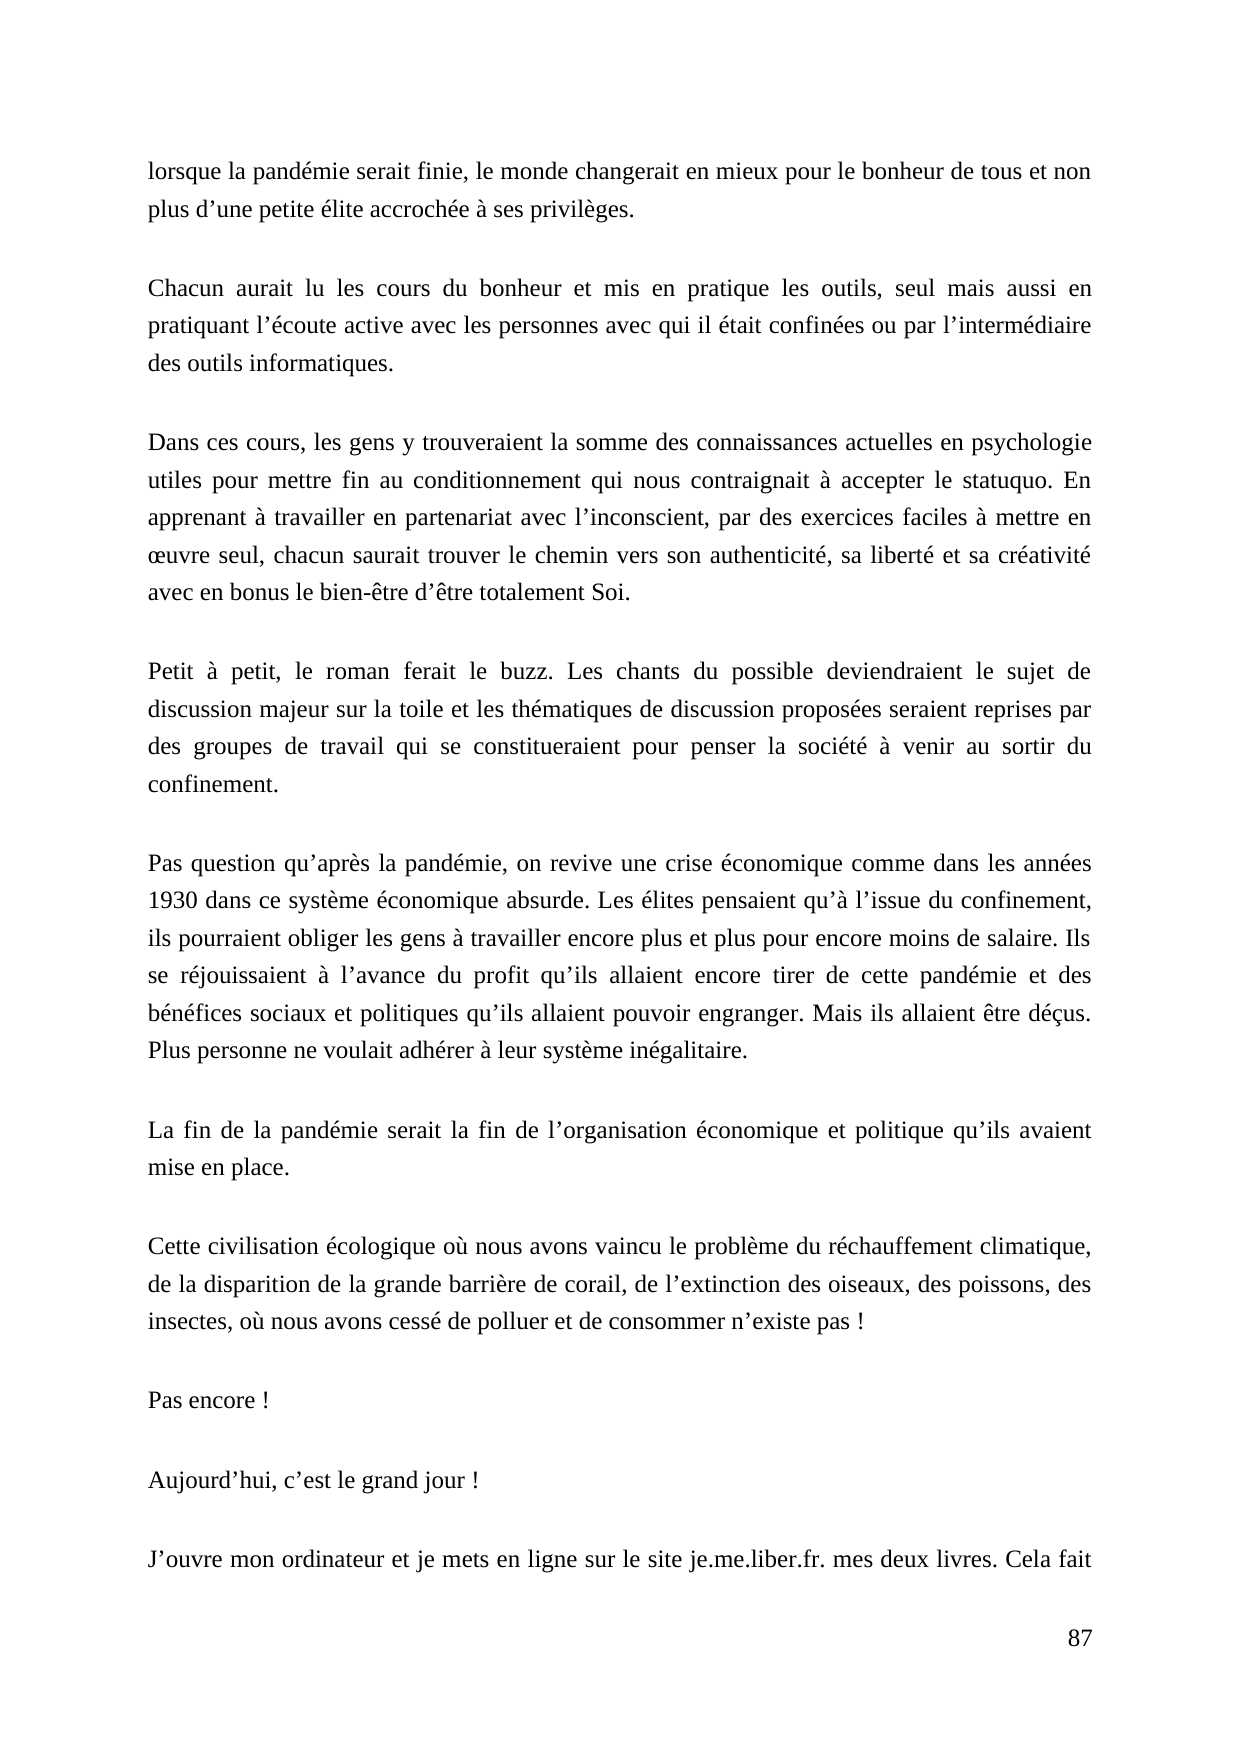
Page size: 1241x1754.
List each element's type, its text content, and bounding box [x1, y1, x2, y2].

text Chacun aurait lu les cours du bonheur et mis en pratique les outils, seul mais aussi en pratiquant l’écoute active avec les personnes avec qui il était confinées ou par l’intermédiaire des outils informatiques. [148, 264, 1093, 377]
text Petit à petit, le roman ferait le buzz. Les chants du possible deviendraient le sujet de discussion majeur sur la toile et les thématiques de discussion proposées seraient reprises par des groupes de travail qui se constitueraient pour penser la société à venir au sortir du confinement. [148, 648, 1093, 798]
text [148, 148, 1093, 223]
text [148, 1535, 1093, 1573]
text Cette civilisation écologique où nous avons vaincu le problème du réchauffement climatique, de la disparition de la grande barrière de corail, de l’extinction des oiseaux, des poissons, des insectes, où nous avons cessé de polluer et de consommer n’existe pas ! [148, 1223, 1093, 1335]
text Pas encore ! [148, 1377, 1093, 1414]
text Aujourd’hui, c’est le grand jour ! [148, 1456, 1093, 1493]
text La fin de la pandémie serait la fin de l’organisation économique et politique qu’ils avaient mise en place. [148, 1106, 1093, 1181]
text Dans ces cours, les gens y trouveraient la somme des connaissances actuelles en psychologie utiles pour mettre fin au conditionnement qui nous contraignait à accepter le statuquo. En apprenant à travailler en partenariat avec l’inconscient, par des exercices faciles à mettre en œuvre seul, chacun saurait trouver le chemin vers son authenticité, sa liberté et sa créativité avec en bonus le bien-être d’être totalement Soi. [148, 418, 1093, 606]
text Pas question qu’après la pandémie, on revive une crise économique comme dans les années 1930 dans ce système économique absurde. Les élites pensaient qu’à l’issue du confinement, ils pourraient obliger les gens à travailler encore plus et plus pour encore moins de salaire. Ils se réjouissaient à l’avance du profit qu’ils allaient encore tirer de cette pandémie et des bénéfices sociaux et politiques qu’ils allaient pouvoir engranger. Mais ils allaient être déçus. Plus personne ne voulait adhérer à leur système inégalitaire. [148, 839, 1093, 1064]
